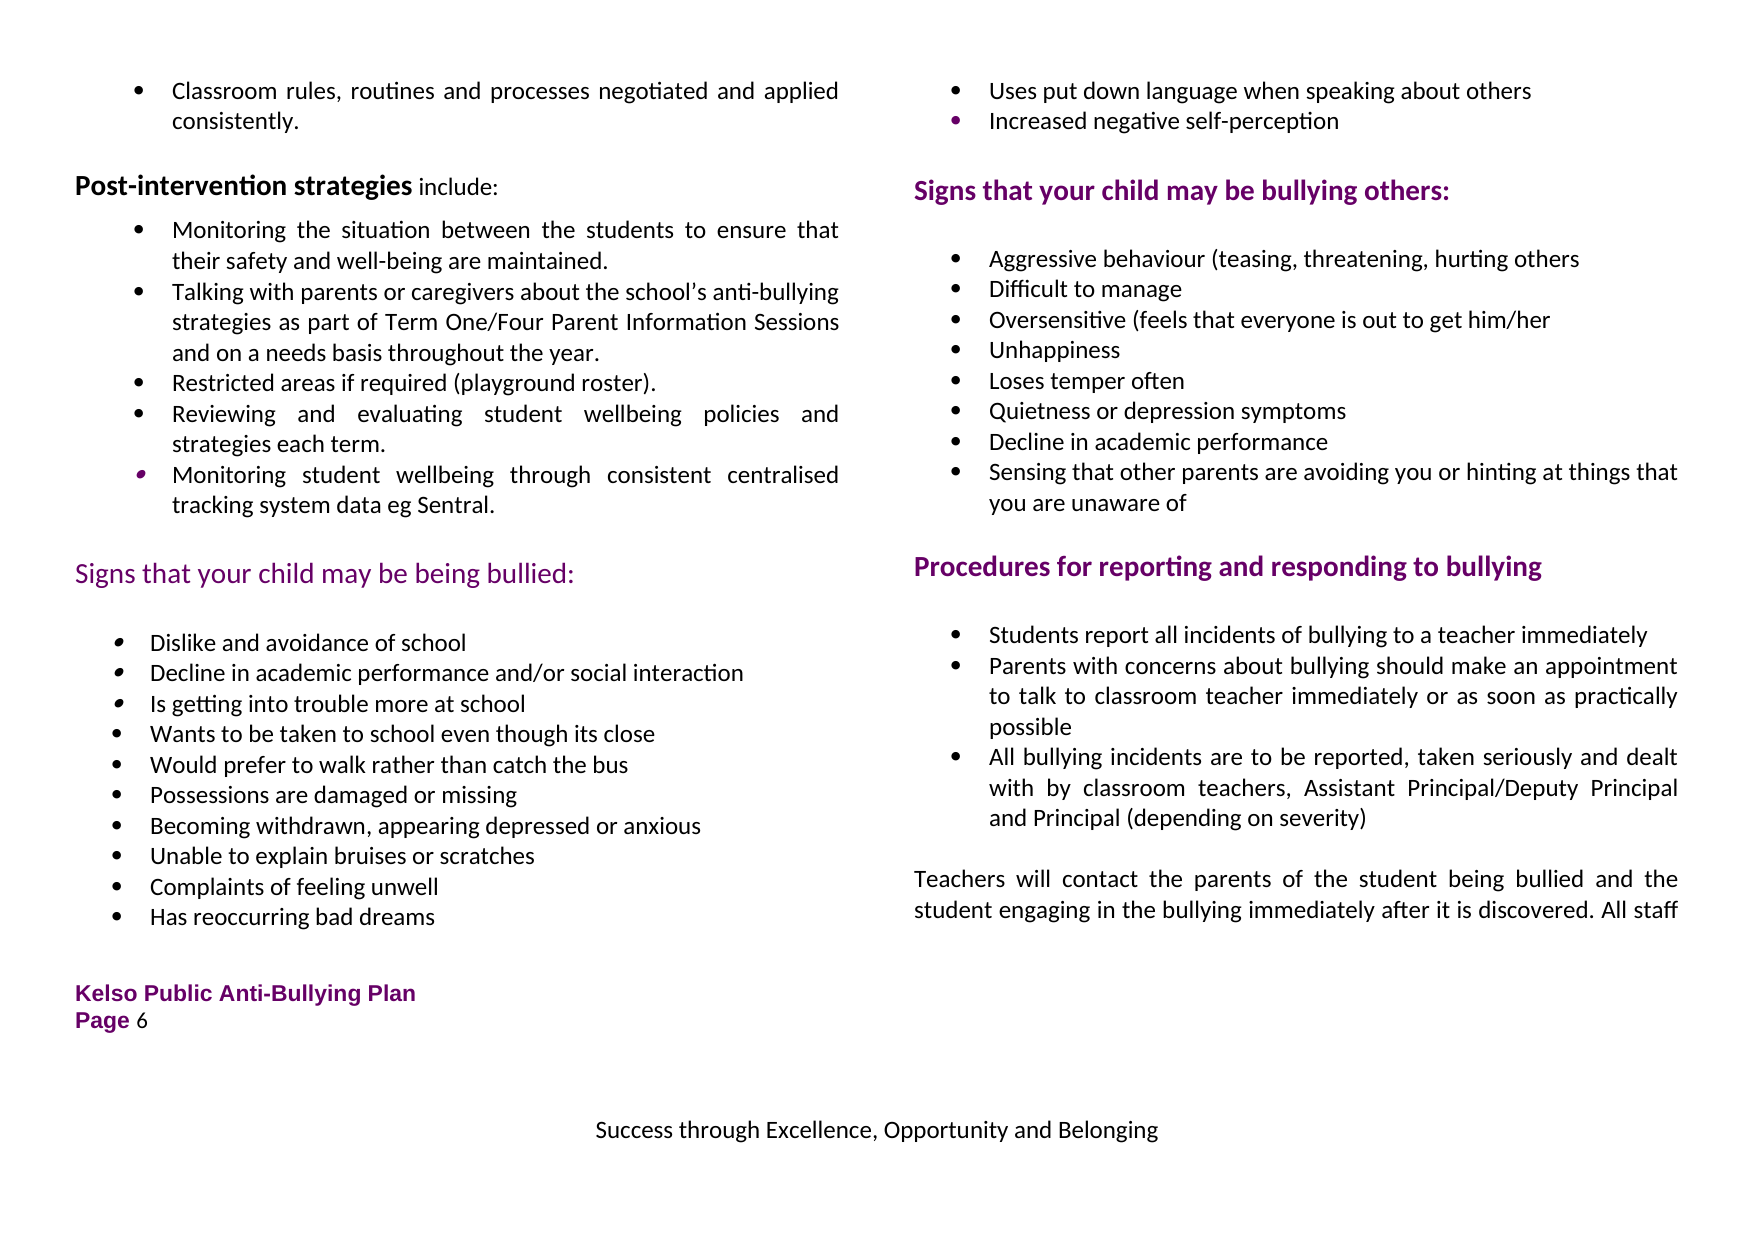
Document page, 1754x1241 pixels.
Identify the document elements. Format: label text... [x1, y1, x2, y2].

list Becoming withdrawn, appearing depressed or anxious [112, 810, 840, 840]
list Classroom rules, routines and processes negotiated and applied consistently. [134, 75, 840, 136]
subtitle Oversensitive (feels that everyone is out to get him/her [951, 304, 1679, 334]
list Uses put down language when speaking about others [951, 75, 1679, 106]
list Restricted areas if required (playground roster). [134, 367, 840, 398]
list Dislike and avoidance of school [112, 627, 840, 657]
subtitle Loses temper often [951, 365, 1679, 396]
text Post-intervention strategies include: [75, 167, 840, 202]
subtitle Parents with concerns about bullying should make an appointment to talk to classroom teacher immediately or as soon as practically possible [951, 650, 1679, 741]
subtitle Procedures for reporting and responding to bullying [914, 548, 1679, 584]
subtitle Sensing that other parents are avoiding you or hinting at things that you are unaware of [951, 457, 1679, 518]
subtitle All bullying incidents are to be reported, taken seriously and dealt with by classroom teachers, Assistant Principal/Deputy Principal and Principal (depending on severity) [951, 741, 1679, 833]
list Monitoring the situation between the students to ensure that their safety and well-being are maintained. [134, 215, 840, 276]
list Unable to explain bruises or scratches [112, 840, 840, 871]
subtitle Decline in academic performance [951, 426, 1679, 457]
text Signs that your child may be being bullied: [75, 556, 840, 591]
list Wants to be taken to school even though its close [112, 718, 840, 749]
list Would prefer to walk rather than catch the bus [112, 749, 840, 779]
list Reviewing and evaluating student wellbeing policies and strategies each term. [134, 398, 840, 459]
list Possessions are damaged or missing [112, 779, 840, 810]
list Monitoring student wellbeing through consistent centralised tracking system data eg Sentral. [134, 459, 840, 520]
subtitle Aggressive behaviour (teasing, threatening, hurting others [951, 243, 1679, 273]
list Talking with parents or caregivers about the school’s anti-bullying strategies as part of Term One/Four Parent Information Sessions and on a needs basis throughout the year. [134, 276, 840, 367]
list Is getting into trouble more at school [112, 688, 840, 718]
list Complaints of feeling unwell [112, 871, 840, 901]
subtitle Signs that your child may be bullying others: [914, 172, 1679, 207]
subtitle Students report all incidents of bullying to a teacher immediately [951, 619, 1679, 650]
subtitle Unhappiness [951, 334, 1679, 365]
list Has reoccurring bad dreams [112, 901, 840, 932]
list Increased negative self-perception [951, 106, 1679, 136]
list Decline in academic performance and/or social interaction [112, 657, 840, 688]
subtitle Difficult to manage [951, 273, 1679, 304]
subtitle Quietness or depression symptoms [951, 396, 1679, 426]
